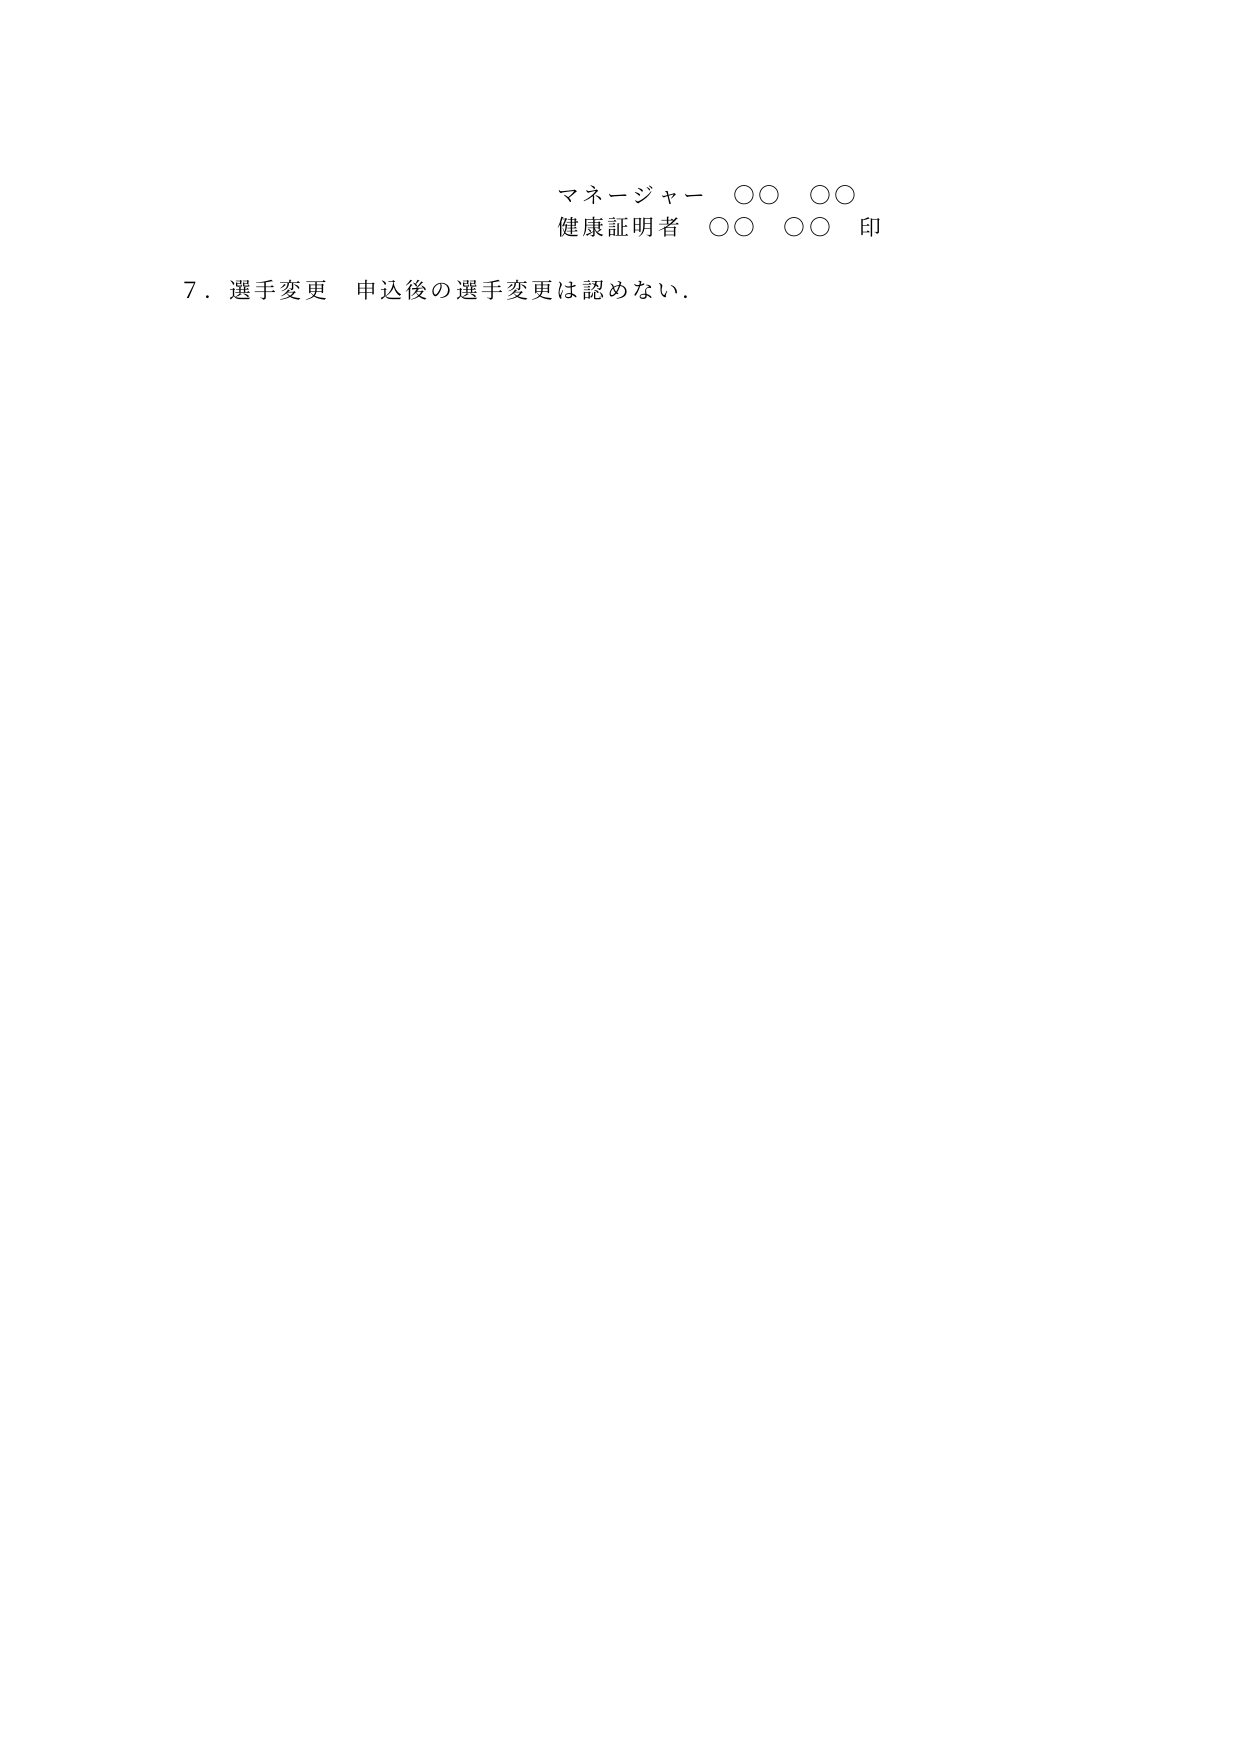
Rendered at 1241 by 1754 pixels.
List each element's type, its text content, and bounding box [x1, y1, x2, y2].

text マネージャー ○○ ○○ [179, 178, 1061, 210]
text 健康証明者 ○○ ○○ 印 [179, 210, 1061, 242]
text ７．選手変更 申込後の選手変更は認めない． [179, 273, 1061, 305]
